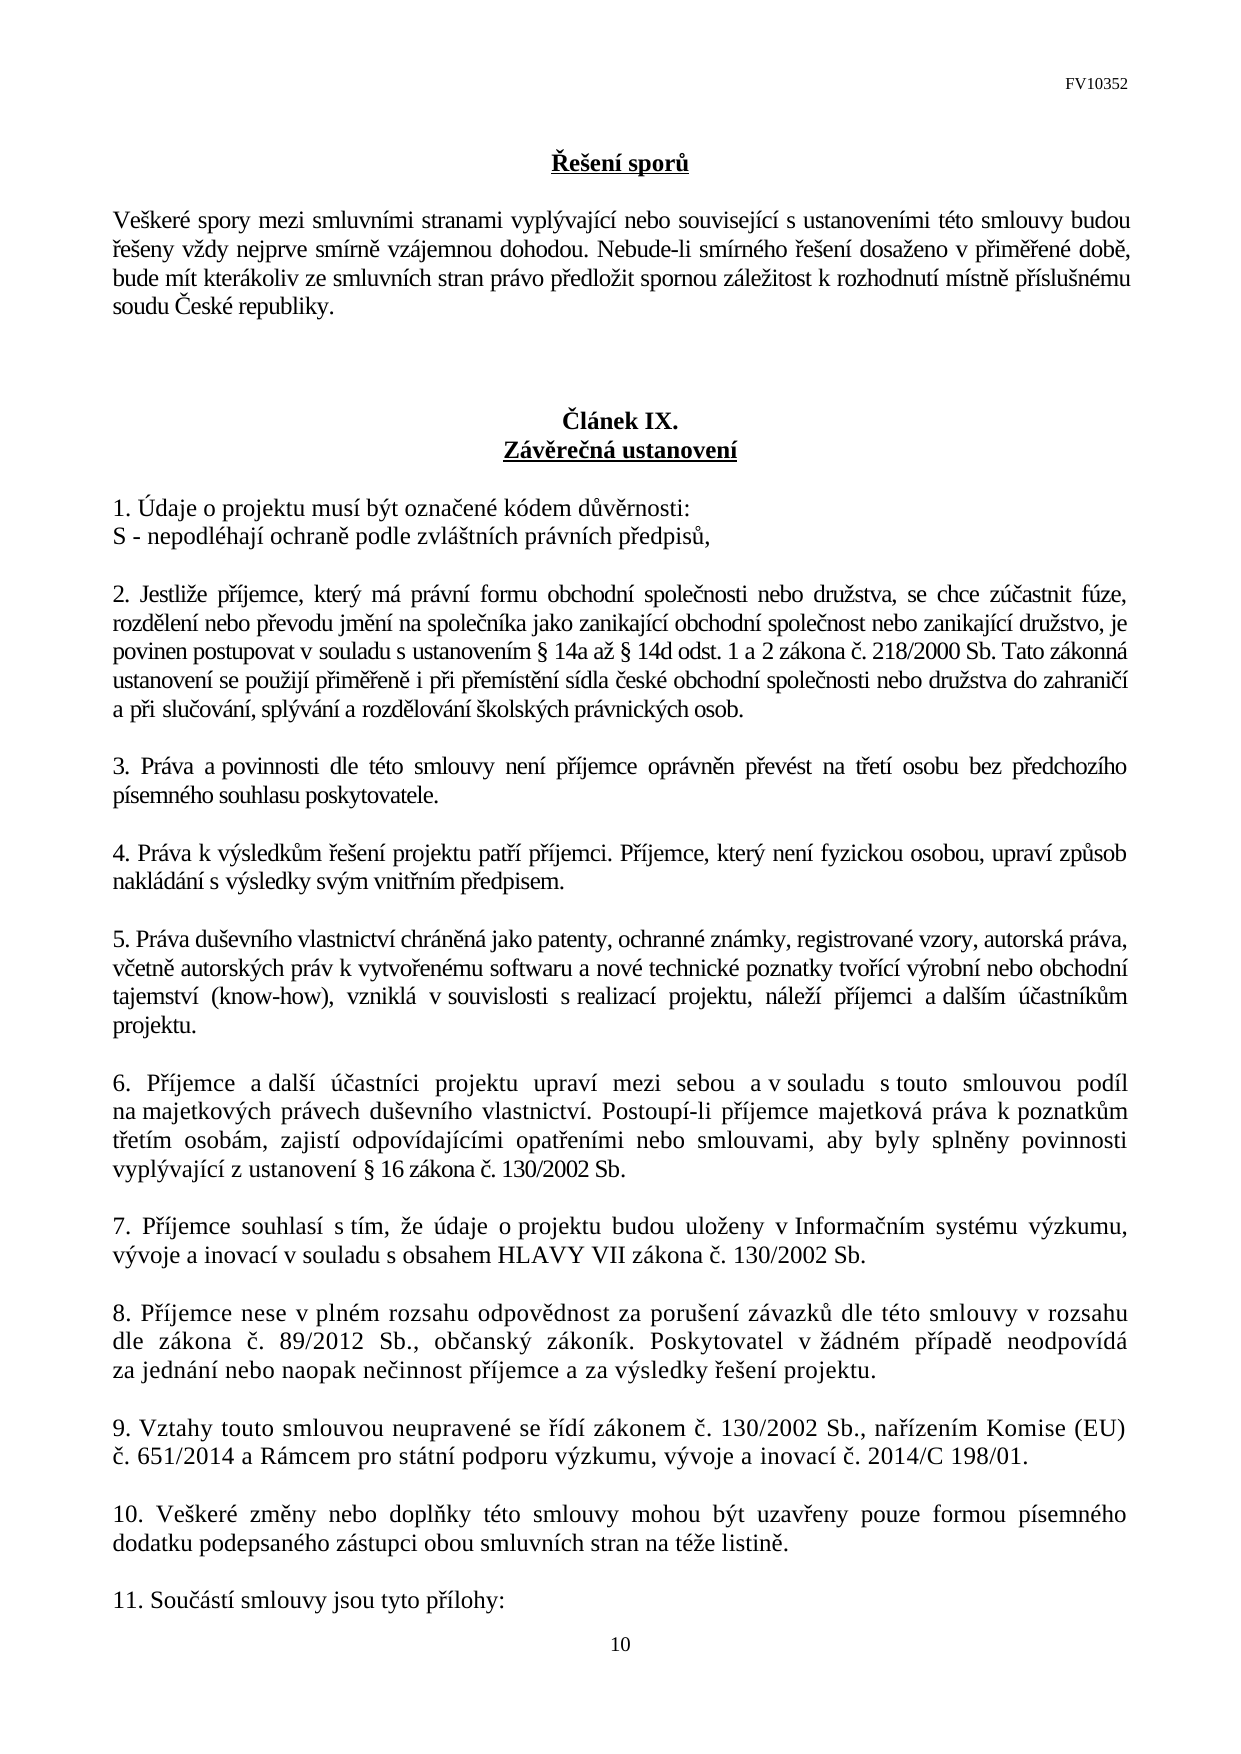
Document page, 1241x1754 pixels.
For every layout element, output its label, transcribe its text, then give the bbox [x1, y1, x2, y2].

text 6. Příjemce a další účastníci projektu upraví mezi sebou a v souladu s touto smlouvou podíl na majetkových právech duševního vlastnictví. Postoupí-li příjemce majetková práva k poznatkům třetím osobám, zajistí odpovídajícími opatřeními nebo smlouvami, aby byly splněny povinnosti vyplývající z ustanovení § 16 zákona č. 130/2002 Sb. [112, 1068, 1128, 1183]
text 1. Údaje o projektu musí být označené kódem důvěrnosti: [112, 493, 1128, 521]
text S - nepodléhají ochraně podle zvláštních právních předpisů, [112, 521, 1128, 550]
text 3. Práva a povinnosti dle této smlouvy není příjemce oprávněn převést na třetí osobu bez předchozího písemného souhlasu poskytovatele. [112, 751, 1128, 809]
subtitle Řešení sporů [112, 148, 1128, 176]
text 2. Jestliže příjemce, který má právní formu obchodní společnosti nebo družstva, se chce zúčastnit fúze, rozdělení nebo převodu jmění na společníka jako zanikající obchodní společnost nebo zanikající družstvo, je povinen postupovat v souladu s ustanovením § 14a až § 14d odst. 1 a 2 zákona č. 218/2000 Sb. Tato zákonná ustanovení se použijí přiměřeně i při přemístění sídla české obchodní společnosti nebo družstva do zahraničí a při slučování, splývání a rozdělování školských právnických osob. [112, 579, 1128, 723]
text Článek IX. [112, 406, 1128, 435]
text 5. Práva duševního vlastnictví chráněná jako patenty, ochranné známky, registrované vzory, autorská práva, včetně autorských práv k vytvořenému softwaru a nové technické poznatky tvořící výrobní nebo obchodní tajemství (know-how), vzniklá v souvislosti s realizací projektu, náleží příjemci a dalším účastníkům projektu. [112, 924, 1128, 1039]
text 8. Příjemce nese v plném rozsahu odpovědnost za porušení závazků dle této smlouvy v rozsahu dle zákona č. 89/2012 Sb., občanský zákoník. Poskytovatel v žádném případě neodpovídá za jednání nebo naopak nečinnost příjemce a za výsledky řešení projektu. [112, 1298, 1128, 1384]
text Veškeré spory mezi smluvními stranami vyplývající nebo související s ustanoveními této smlouvy budou řešeny vždy nejprve smírně vzájemnou dohodou. Nebude-li smírného řešení dosaženo v přiměřené době, bude mít kterákoliv ze smluvních stran právo předložit spornou záležitost k rozhodnutí místně příslušnému soudu České republiky. [112, 205, 1131, 320]
text 9. Vztahy touto smlouvou neupravené se řídí zákonem č. 130/2002 Sb., nařízením Komise (EU) č. 651/2014 a Rámcem pro státní podporu výzkumu, vývoje a inovací č. 2014/C 198/01. [112, 1413, 1128, 1470]
text 11. Součástí smlouvy jsou tyto přílohy: [112, 1585, 1128, 1614]
text 10. Veškeré změny nebo doplňky této smlouvy mohou být uzavřeny pouze formou písemného dodatku podepsaného zástupci obou smluvních stran na téže listině. [112, 1499, 1128, 1556]
text Závěrečná ustanovení [112, 435, 1128, 464]
text 7. Příjemce souhlasí s tím, že údaje o projektu budou uloženy v Informačním systému výzkumu, vývoje a inovací v souladu s obsahem HLAVY VII zákona č. 130/2002 Sb. [112, 1211, 1128, 1269]
text 4. Práva k výsledkům řešení projektu patří příjemci. Příjemce, který není fyzickou osobou, upraví způsob nakládání s výsledky svým vnitřním předpisem. [112, 838, 1128, 895]
